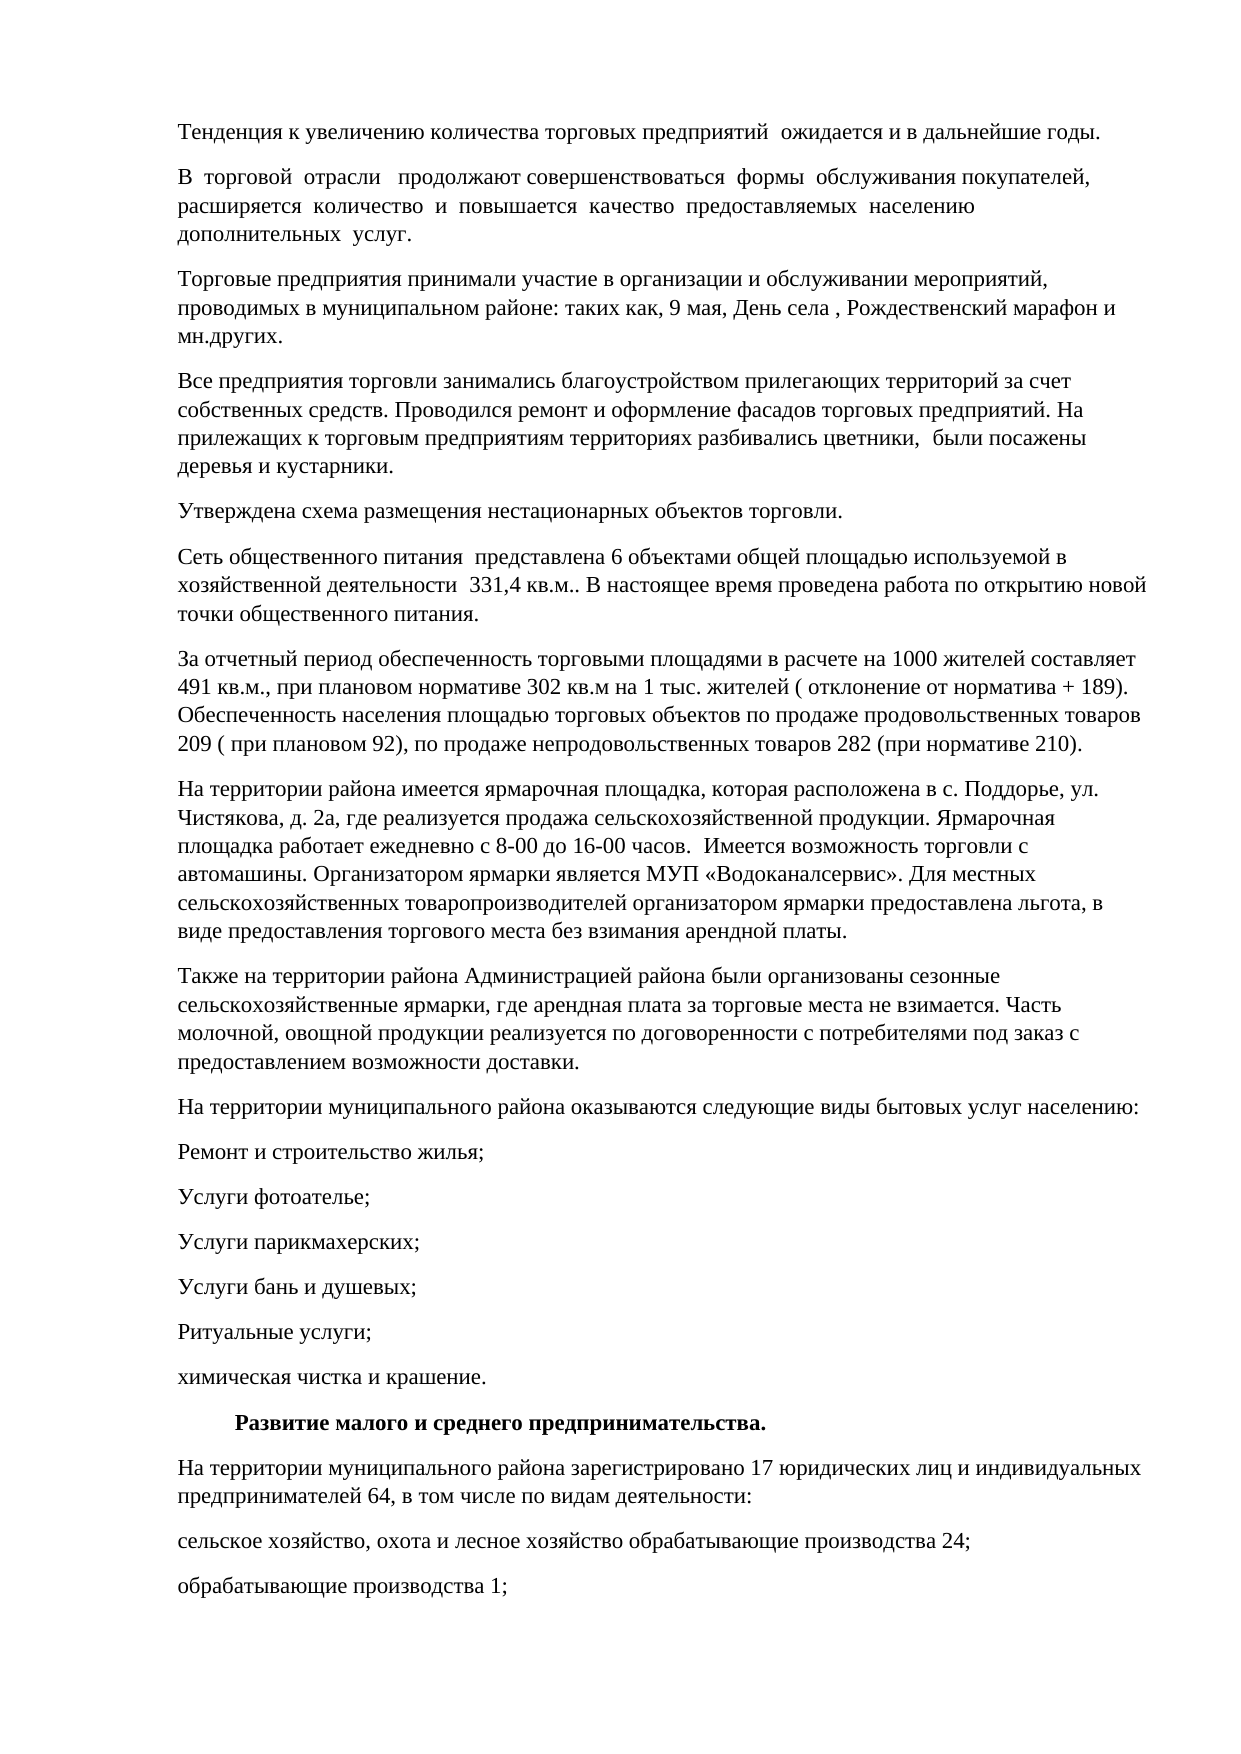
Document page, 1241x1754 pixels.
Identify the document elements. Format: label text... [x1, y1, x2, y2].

text На территории района имеется ярмарочная площадка, которая расположена в с. Поддорье, ул. Чистякова, д. 2а, где реализуется продажа сельскохозяйственной продукции. Ярмарочная площадка работает ежедневно с 8-00 до 16-00 часов. Имеется возможность торговли с автомашины. Организатором ярмарки является МУП «Водоканалсервис». Для местных сельскохозяйственных товаропроизводителей организатором ярмарки предоставлена льгота, в виде предоставления торгового места без взимания арендной платы. [177, 775, 1152, 944]
text Торговые предприятия принимали участие в организации и обслуживании мероприятий, проводимых в муниципальном районе: таких как, 9 мая, День села , Рождественский марафон и мн.других. [177, 265, 1152, 348]
text Сеть общественного питания представлена 6 объектами общей площадью используемой в хозяйственной деятельности 331,4 кв.м.. В настоящее время проведена работа по открытию новой точки общественного питания. [177, 543, 1152, 626]
text Утверждена схема размещения нестационарных объектов торговли. [177, 498, 1152, 524]
text На территории муниципального района зарегистрировано 17 юридических лиц и индивидуальных предпринимателей 64, в том числе по видам деятельности: [177, 1454, 1152, 1508]
text Услуги бань и душевых; [177, 1273, 1152, 1299]
text Услуги парикмахерских; [177, 1228, 1152, 1254]
text Также на территории района Администрацией района были организованы сезонные сельскохозяйственные ярмарки, где арендная плата за торговые места не взимается. Часть молочной, овощной продукции реализуется по договоренности с потребителями под заказ с предоставлением возможности доставки. [177, 962, 1152, 1074]
text Ритуальные услуги; [177, 1318, 1152, 1345]
text обрабатывающие производства 1; [177, 1572, 1152, 1599]
text химическая чистка и крашение. [177, 1363, 1152, 1390]
text Ремонт и строительство жилья; [177, 1138, 1152, 1164]
text Развитие малого и среднего предпринимательства. [177, 1408, 1152, 1435]
text сельское хозяйство, охота и лесное хозяйство обрабатывающие производства 24; [177, 1527, 1152, 1553]
text На территории муниципального района оказываются следующие виды бытовых услуг населению: [177, 1093, 1152, 1119]
text В торговой отрасли продолжают совершенствоваться формы обслуживания покупателей, расширяется количество и повышается качество предоставляемых населению дополнительных услуг. [177, 163, 1152, 246]
text Все предприятия торговли занимались благоустройством прилегающих территорий за счет собственных средств. Проводился ремонт и оформление фасадов торговых предприятий. На прилежащих к торговым предприятиям территориях разбивались цветники, были посажены деревья и кустарники. [177, 367, 1152, 479]
text За отчетный период обеспеченность торговыми площадями в расчете на 1000 жителей составляет 491 кв.м., при плановом нормативе 302 кв.м на 1 тыс. жителей ( отклонение от норматива + 189). Обеспеченность населения площадью торговых объектов по продаже продовольственных товаров 209 ( при плановом 92), по продаже непродовольственных товаров 282 (при нормативе 210). [177, 645, 1152, 756]
text Тенденция к увеличению количества торговых предприятий ожидается и в дальнейшие годы. [177, 118, 1152, 144]
text Услуги фотоателье; [177, 1183, 1152, 1209]
